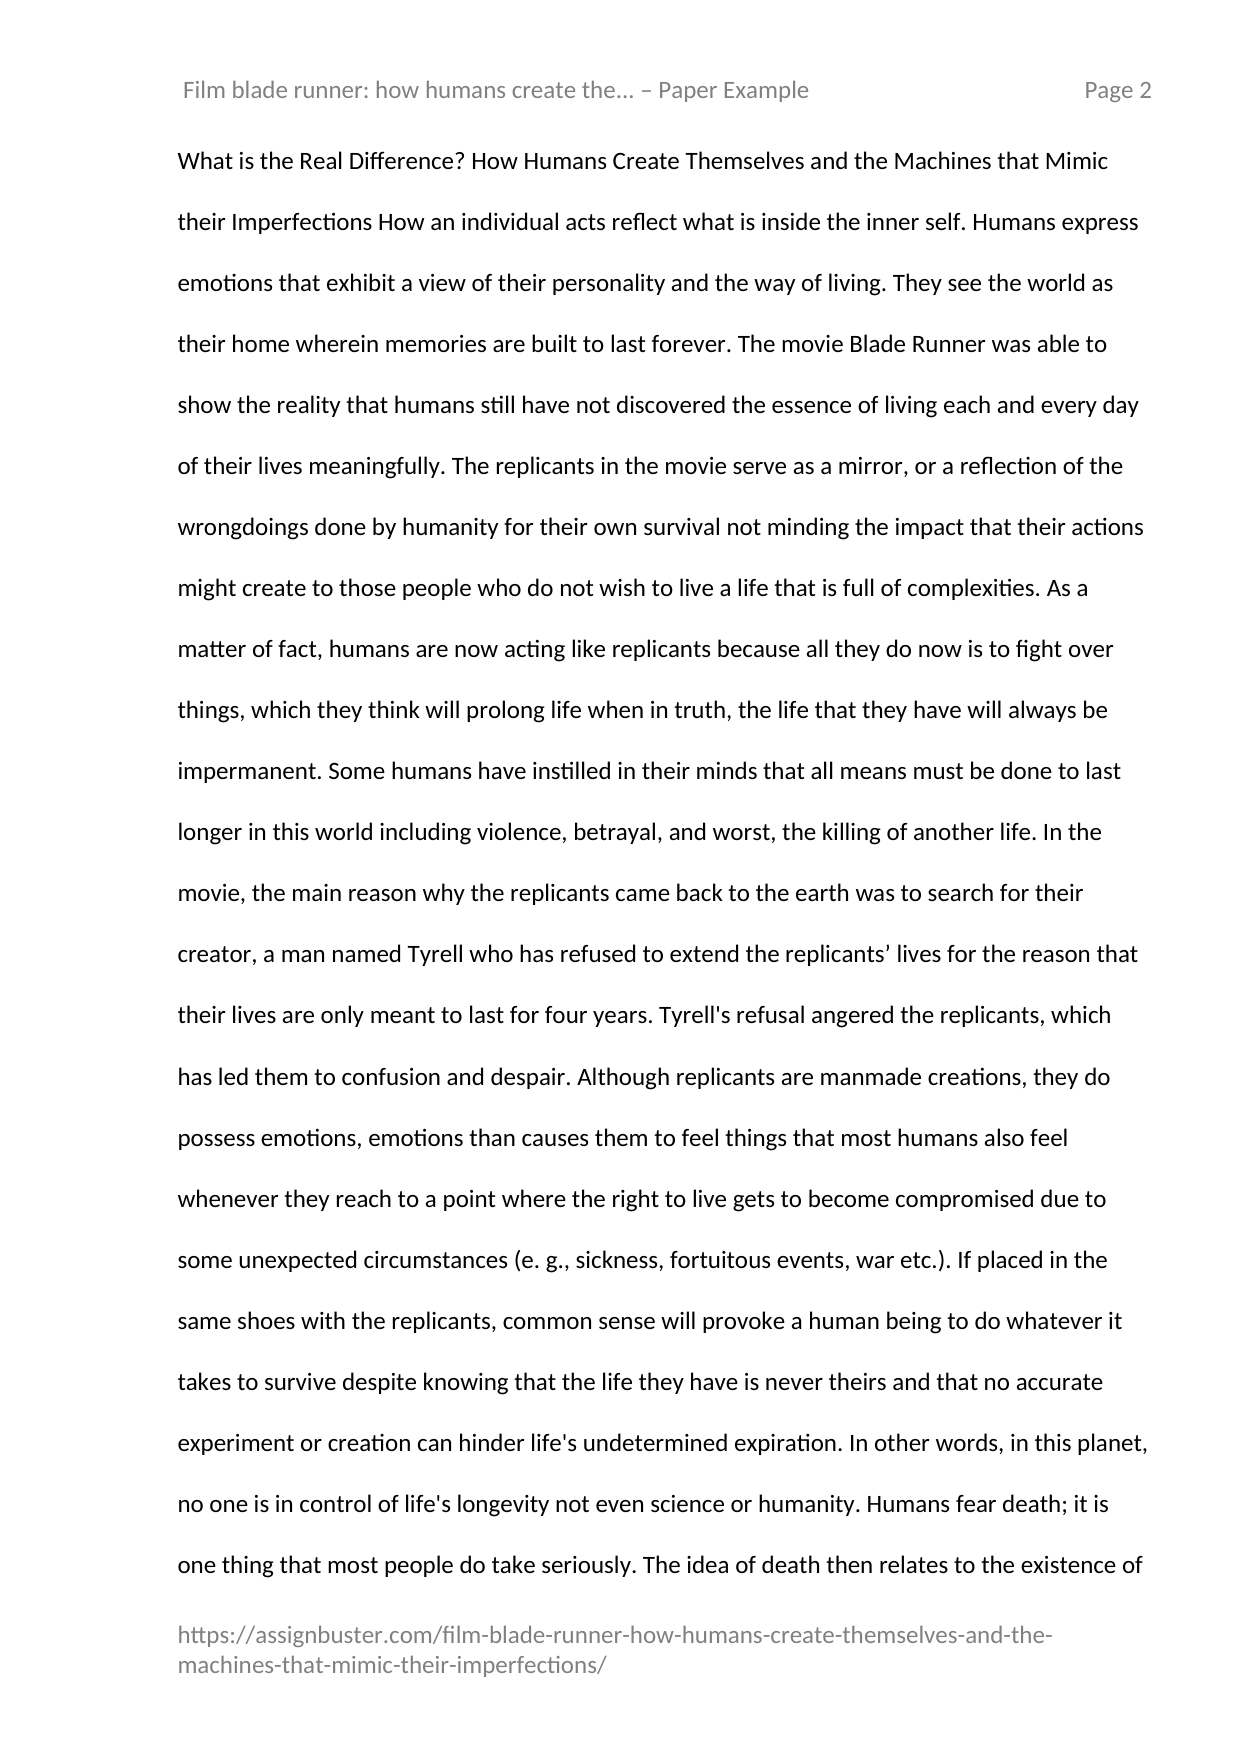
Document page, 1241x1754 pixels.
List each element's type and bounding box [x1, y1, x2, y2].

text [177, 145, 1152, 1579]
